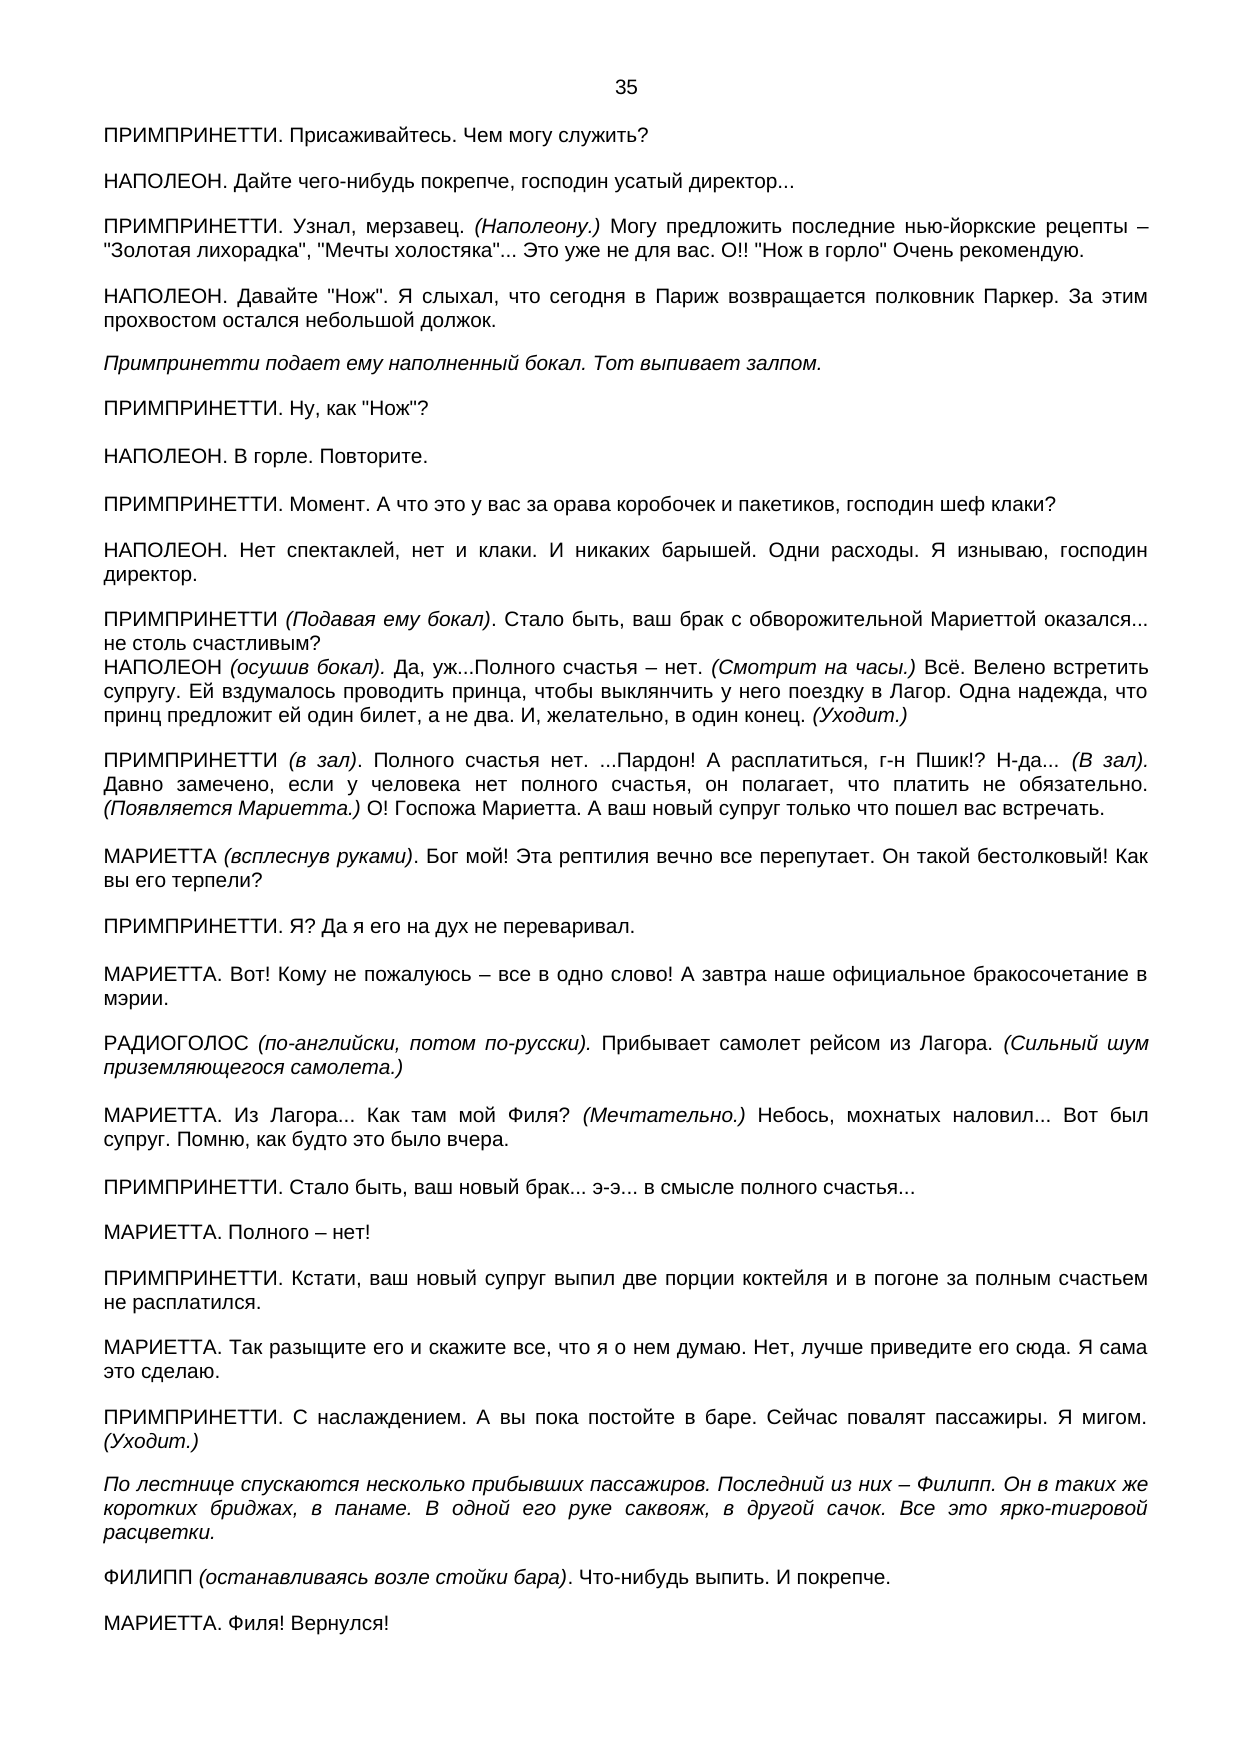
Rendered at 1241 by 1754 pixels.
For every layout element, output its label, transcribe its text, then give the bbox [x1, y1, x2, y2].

text ПРИМПРИНЕТТИ (в зал). Полного счастья нет. ...Пардон! А расплатиться, г-н Пшик!? Н-да... (В зал). Давно замечено, если у человека нет полного счастья, он полагает, что платить не обязательно. (Появляется Мариетта.) О! Госпожа Мариетта. А ваш новый супруг только что пошел вас встречать. [103, 748, 1149, 820]
text НАПОЛЕОН. Дайте чего-нибудь покрепче, господин усатый директор... [103, 168, 1149, 192]
text РАДИОГОЛОС (по-английски, потом по-русски). Прибывает самолет рейсом из Лагора. (Сильный шум приземляющегося самолета.) [103, 1031, 1149, 1079]
text ПРИМПРИНЕТТИ (Подавая ему бокал). Стало быть, ваш брак с обворожительной Мариеттой оказался... не столь счастливым? [103, 607, 1149, 655]
text МАРИЕТТА (всплеснув руками). Бог мой! Эта рептилия вечно все перепутает. Он такой бестолковый! Как вы его терпели? [103, 844, 1149, 892]
text НАПОЛЕОН. Давайте "Нож". Я слыхал, что сегодня в Париж возвращается полковник Паркер. За этим прохвостом остался небольшой должок. [103, 283, 1149, 331]
text НАПОЛЕОН. Нет спектаклей, нет и клаки. И никаких барышей. Одни расходы. Я изнываю, господин директор. [103, 537, 1149, 585]
text ПРИМПРИНЕТТИ. Присаживайтесь. Чем могу служить? [103, 123, 1149, 147]
text НАПОЛЕОН (осушив бокал). Да, уж...Полного счастья – нет. (Смотрит на часы.) Всё. Велено встретить супругу. Ей вздумалось проводить принца, чтобы выклянчить у него поездку в Лагор. Одна надежда, что принц предложит ей один билет, а не два. И, желательно, в один конец. (Уходит.) [103, 655, 1149, 727]
text МАРИЕТТА. Полного – нет! [103, 1220, 1149, 1244]
text ПРИМПРИНЕТТИ. Ну, как "Нож"? [103, 396, 1149, 420]
text По лестнице спускаются несколько прибывших пассажиров. Последний из них – Филипп. Он в таких же коротких бриджах, в панаме. В одной его руке саквояж, в другой сачок. Все это ярко-тигровой расцветки. [103, 1472, 1149, 1544]
text МАРИЕТТА. Вот! Кому не пожалуюсь – все в одно слово! А завтра наше официальное бракосочетание в мэрии. [103, 961, 1149, 1009]
text ПРИМПРИНЕТТИ. Кстати, ваш новый супруг выпил две порции коктейля и в погоне за полным счастьем не расплатился. [103, 1266, 1149, 1314]
text МАРИЕТТА. Так разыщите его и скажите все, что я о нем думаю. Нет, лучше приведите его сюда. Я сама это сделаю. [103, 1335, 1149, 1383]
text ФИЛИПП (останавливаясь возле стойки бара). Что-нибудь выпить. И покрепче. [103, 1565, 1149, 1589]
text ПРИМПРИНЕТТИ. С наслаждением. А вы пока постойте в баре. Сейчас повалят пассажиры. Я мигом. (Уходит.) [103, 1405, 1149, 1453]
text НАПОЛЕОН. В горле. Повторите. [103, 444, 1149, 468]
text ПРИМПРИНЕТТИ. Я? Да я его на дух не переваривал. [103, 913, 1149, 937]
text ПРИМПРИНЕТТИ. Узнал, мерзавец. (Наполеону.) Могу предложить последние нью-йоркские рецепты – "Золотая лихорадка", "Мечты холостяка"... Это уже не для вас. О!! "Нож в горло" Очень рекомендую. [103, 214, 1149, 262]
text ПРИМПРИНЕТТИ. Стало быть, ваш новый брак... э-э... в смысле полного счастья... [103, 1175, 1149, 1199]
text МАРИЕТТА. Филя! Вернулся! [103, 1611, 1149, 1635]
text ПРИМПРИНЕТТИ. Момент. А что это у вас за орава коробочек и пакетиков, господин шеф клаки? [103, 492, 1149, 516]
text Примпринетти подает ему наполненный бокал. Тот выпивает залпом. [103, 351, 1149, 374]
text МАРИЕТТА. Из Лагора... Как там мой Филя? (Мечтательно.) Небось, мохнатых наловил... Вот был супруг. Помню, как будто это было вчера. [103, 1103, 1149, 1151]
